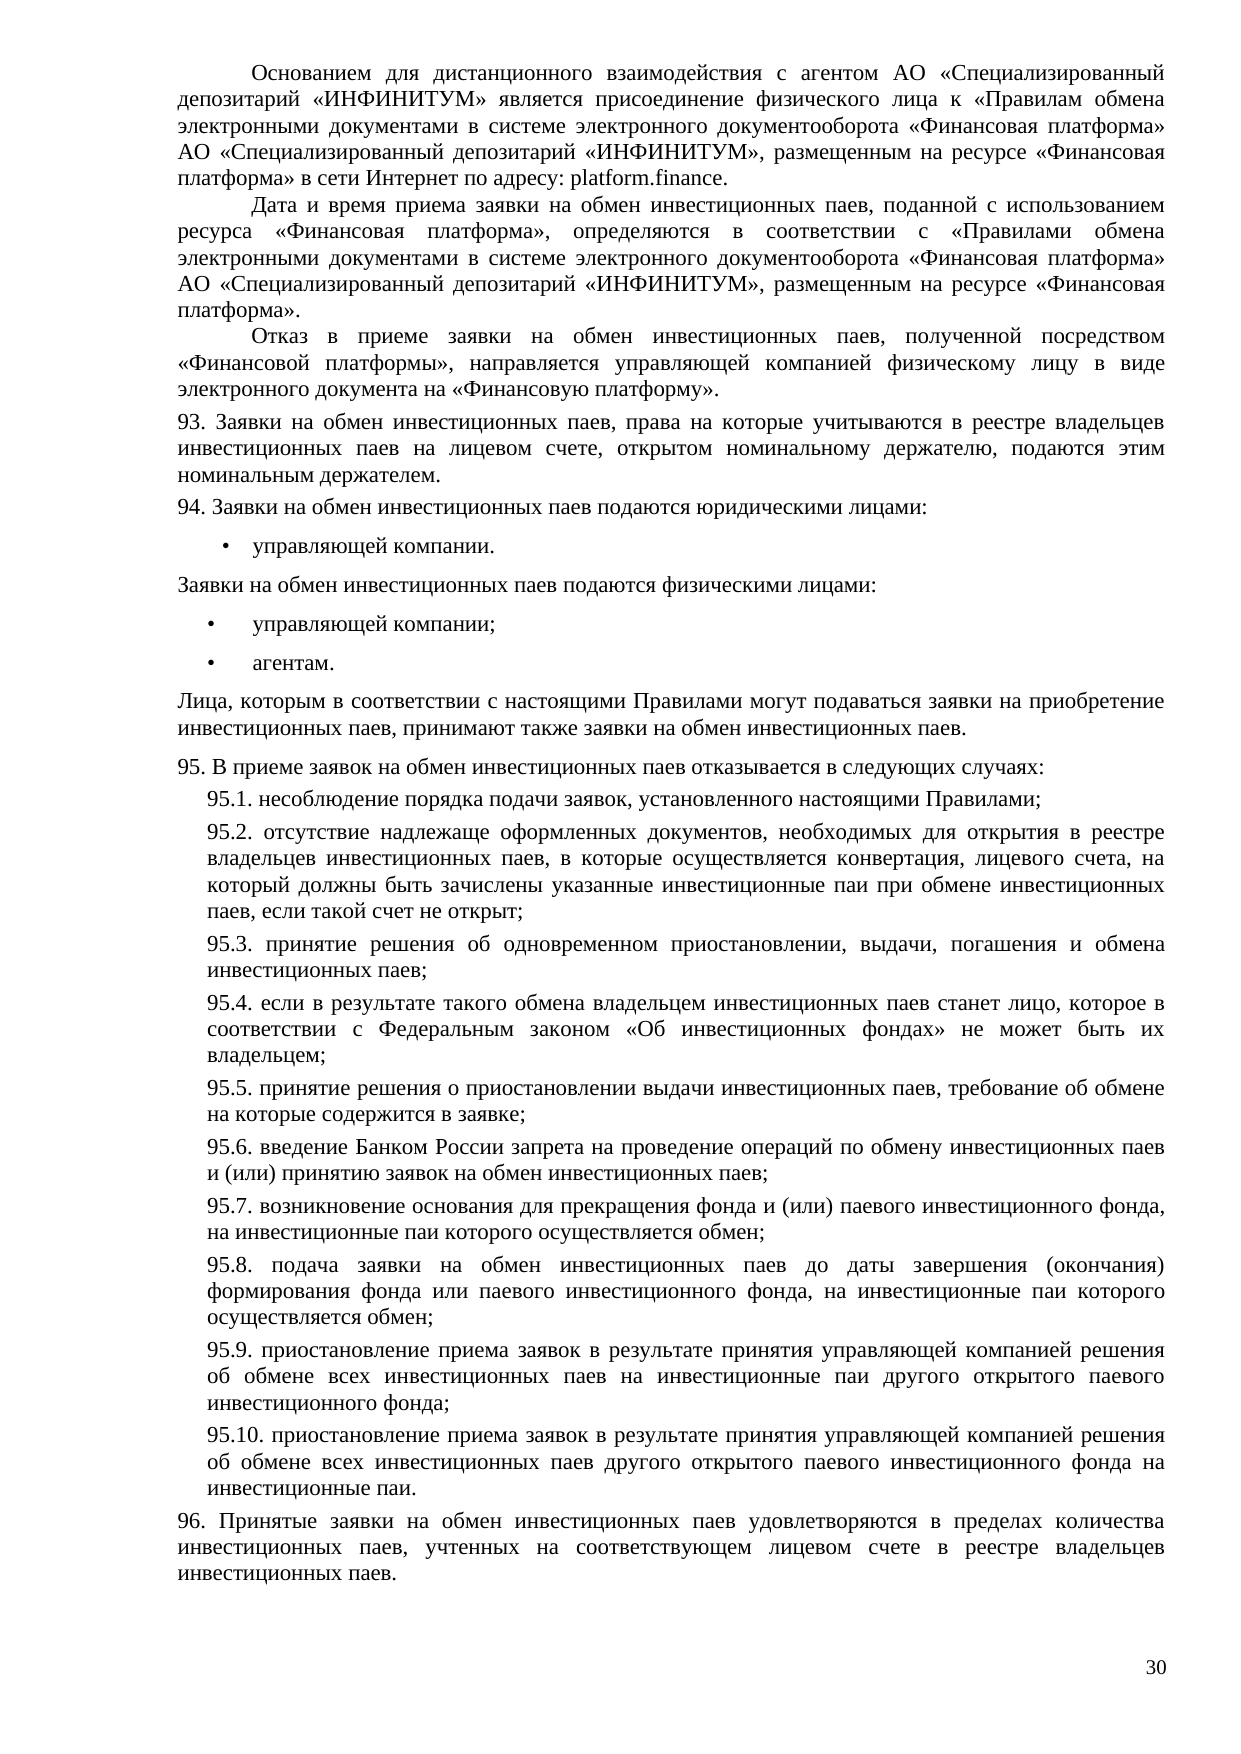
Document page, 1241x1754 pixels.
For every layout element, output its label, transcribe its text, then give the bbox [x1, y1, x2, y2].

text 95.8. подача заявки на обмен инвестиционных паев до даты завершения (окончания) формирования фонда или паевого инвестиционного фонда, на инвестиционные паи которого осуществляется обмен; [207, 1251, 1167, 1330]
text 95.3. принятие решения об одновременном приостановлении, выдачи, погашения и обмена инвестиционных паев; [207, 929, 1167, 982]
text 95.4. если в результате такого обмена владельцем инвестиционных паев станет лицо, которое в соответствии с Федеральным законом «Об инвестиционных фондах» не может быть их владельцем; [207, 988, 1167, 1068]
text 95. В приеме заявок на обмен инвестиционных паев отказывается в следующих случаях: [177, 753, 1167, 779]
text Заявки на обмен инвестиционных паев подаются физическими лицами: [177, 571, 1167, 597]
text 96. Принятые заявки на обмен инвестиционных паев удовлетворяются в пределах количества инвестиционных паев, учтенных на соответствующем лицевом счете в реестре владельцев инвестиционных паев. [177, 1507, 1167, 1586]
text 93. Заявки на обмен инвестиционных паев, права на которые учитываются в реестре владельцев инвестиционных паев на лицевом счете, открытом номинальному держателю, подаются этим номинальным держателем. [177, 408, 1167, 487]
text Дата и время приема заявки на обмен инвестиционных паев, поданной с использованием ресурса «Финансовая платформа», определяются в соответствии с «Правилами обмена электронными документами в системе электронного документооборота «Финансовая платформа» АО «Специализированный депозитарий «ИНФИНИТУМ», размещенным на ресурсе «Финансовая платформа». [177, 191, 1167, 323]
text Отказ в приеме заявки на обмен инвестиционных паев, полученной посредством «Финансовой платформы», направляется управляющей компанией физическому лицу в виде электронного документа на «Финансовую платформу». [177, 323, 1167, 402]
text • агентам. [177, 649, 1167, 675]
text 95.1. несоблюдение порядка подачи заявок, установленного настоящими Правилами; [207, 785, 1167, 812]
text 94. Заявки на обмен инвестиционных паев подаются юридическими лицами: [177, 493, 1167, 519]
text 95.9. приостановление приема заявок в результате принятия управляющей компанией решения об обмене всех инвестиционных паев на инвестиционные паи другого открытого паевого инвестиционного фонда; [207, 1336, 1167, 1415]
text 95.6. введение Банком России запрета на проведение операций по обмену инвестиционных паев и (или) принятию заявок на обмен инвестиционных паев; [207, 1133, 1167, 1186]
text • управляющей компании; [177, 610, 1167, 636]
text Лица, которым в соответствии с настоящими Правилами могут подаваться заявки на приобретение инвестиционных паев, принимают также заявки на обмен инвестиционных паев. [177, 687, 1167, 740]
text 95.10. приостановление приема заявок в результате принятия управляющей компанией решения об обмене всех инвестиционных паев другого открытого паевого инвестиционного фонда на инвестиционные паи. [207, 1421, 1167, 1500]
text 95.7. возникновение основания для прекращения фонда и (или) паевого инвестиционного фонда, на инвестиционные паи которого осуществляется обмен; [207, 1192, 1167, 1244]
text • управляющей компании. [177, 532, 1167, 558]
text 95.5. принятие решения о приостановлении выдачи инвестиционных паев, требование об обмене на которые содержится в заявке; [207, 1074, 1167, 1127]
text 95.2. отсутствие надлежаще оформленных документов, необходимых для открытия в реестре владельцев инвестиционных паев, в которые осуществляется конвертация, лицевого счета, на который должны быть зачислены указанные инвестиционные паи при обмене инвестиционных паев, если такой счет не открыт; [207, 818, 1167, 923]
text Основанием для дистанционного взаимодействия с агентом АО «Специализированный депозитарий «ИНФИНИТУМ» является присоединение физического лица к «Правилам обмена электронными документами в системе электронного документооборота «Финансовая платформа» АО «Специализированный депозитарий «ИНФИНИТУМ», размещенным на ресурсе «Финансовая платформа» в сети Интернет по адресу: platform.finance. [177, 59, 1167, 191]
